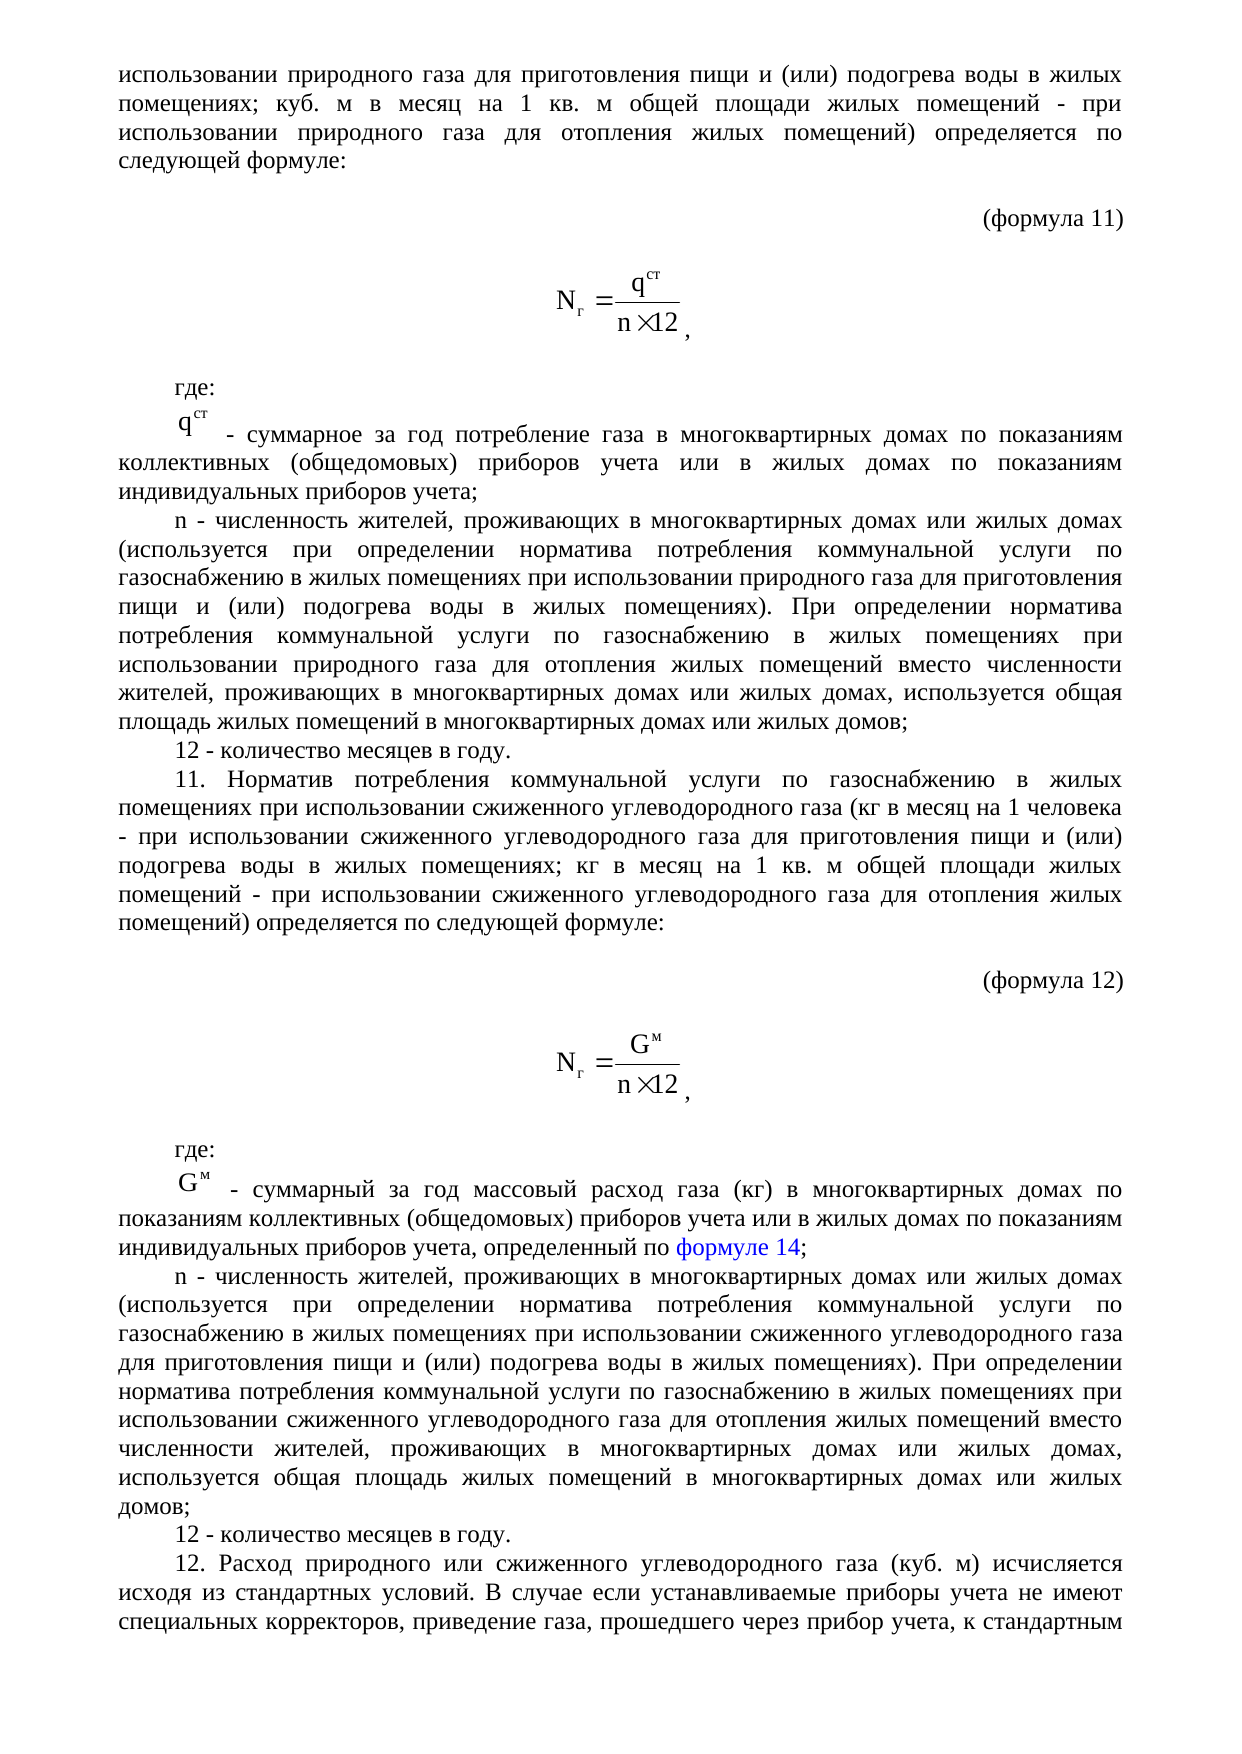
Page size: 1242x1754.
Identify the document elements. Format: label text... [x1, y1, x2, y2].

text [118, 1548, 1123, 1634]
text n - численность жителей, проживающих в многоквартирных домах или жилых домах (используется при определении норматива потребления коммунальной услуги по газоснабжению в жилых помещениях при использовании сжиженного углеводородного газа для приготовления пищи и (или) подогрева воды в жилых помещениях). При определении норматива потребления коммунальной услуги по газоснабжению в жилых помещениях при использовании сжиженного углеводородного газа для отопления жилых помещений вместо численности жителей, проживающих в многоквартирных домах или жилых домах, используется общая площадь жилых помещений в многоквартирных домах или жилых домов; [118, 1261, 1123, 1519]
text - суммарный за год массовый расход газа (кг) в многоквартирных домах по показаниям коллективных (общедомовых) приборов учета или в жилых домах по показаниям индивидуальных приборов учета, определенный по формуле 14; [118, 1162, 1123, 1261]
text (формула 12) [118, 965, 1123, 994]
text где: [118, 1134, 1123, 1162]
text 11. Норматив потребления коммунальной услуги по газоснабжению в жилых помещениях при использовании сжиженного углеводородного газа (кг в месяц на 1 человека - при использовании сжиженного углеводородного газа для приготовления пищи и (или) подогрева воды в жилых помещениях; кг в месяц на 1 кв. м общей площади жилых помещений - при использовании сжиженного углеводородного газа для отопления жилых помещений) определяется по следующей формуле: [118, 764, 1123, 936]
text где: [118, 372, 1123, 400]
text - суммарное за год потребление газа в многоквартирных домах по показаниям коллективных (общедомовых) приборов учета или в жилых домах по показаниям индивидуальных приборов учета; [118, 400, 1123, 505]
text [118, 59, 1123, 174]
text 12 - количество месяцев в году. [118, 735, 1123, 764]
text , [118, 1022, 1123, 1105]
text n - численность жителей, проживающих в многоквартирных домах или жилых домах (используется при определении норматива потребления коммунальной услуги по газоснабжению в жилых помещениях при использовании природного газа для приготовления пищи и (или) подогрева воды в жилых помещениях). При определении норматива потребления коммунальной услуги по газоснабжению в жилых помещениях при использовании природного газа для отопления жилых помещений вместо численности жителей, проживающих в многоквартирных домах или жилых домах, используется общая площадь жилых помещений в многоквартирных домах или жилых домов; [118, 505, 1123, 735]
text 12 - количество месяцев в году. [118, 1519, 1123, 1548]
text (формула 11) [118, 203, 1123, 232]
text , [118, 260, 1123, 343]
